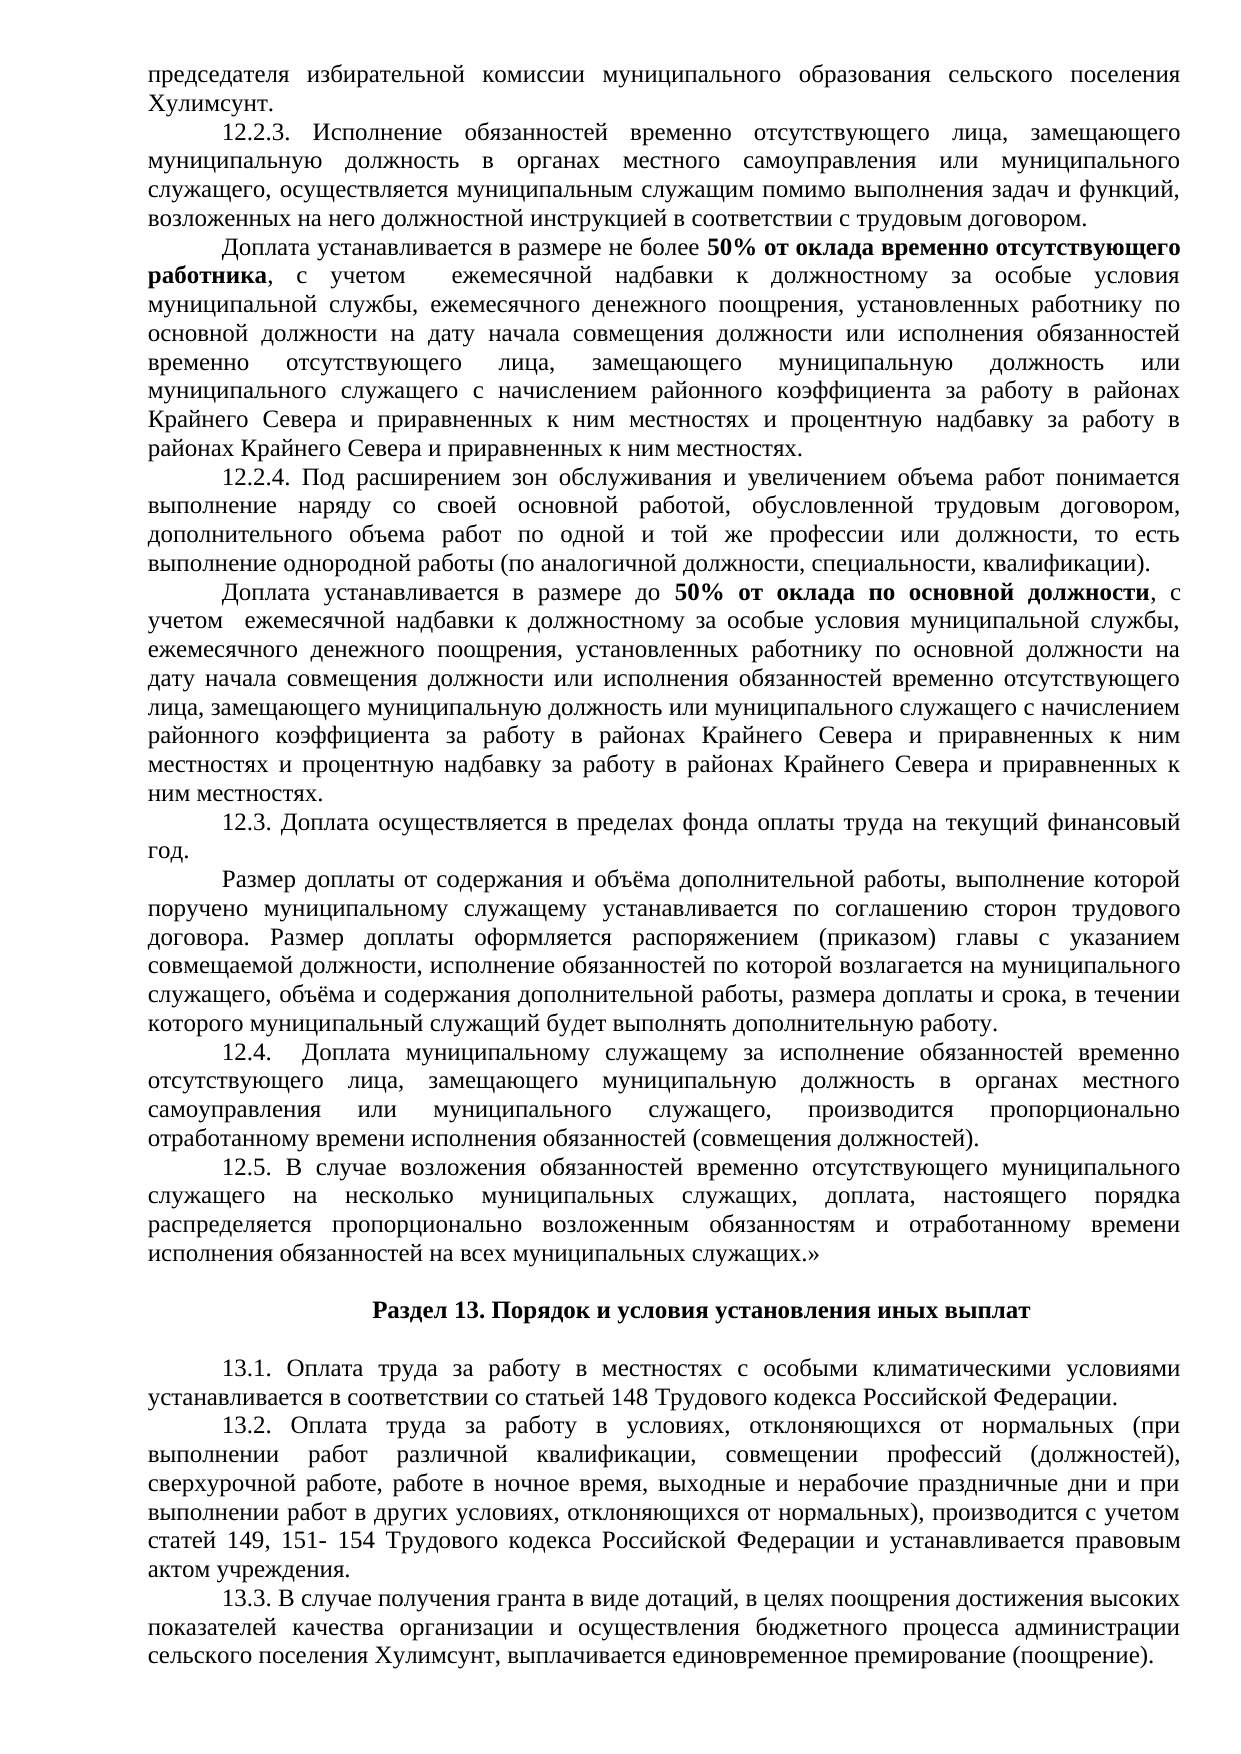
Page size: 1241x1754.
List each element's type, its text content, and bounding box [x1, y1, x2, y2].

text 12.2.3. Исполнение обязанностей временно отсутствующего лица, замещающего муниципальную должность в органах местного самоуправления или муниципального служащего, осуществляется муниципальным служащим помимо выполнения задач и функций, возложенных на него должностной инструкцией в соответствии с трудовым договором. [148, 117, 1181, 232]
text 13.1. Оплата труда за работу в местностях с особыми климатическими условиями устанавливается в соответствии со статьей 148 Трудового кодекса Российской Федерации. [148, 1353, 1181, 1410]
text 13.2. Оплата труда за работу в условиях, отклоняющихся от нормальных (при выполнении работ различной квалификации, совмещении профессий (должностей), сверхурочной работе, работе в ночное время, выходные и нерабочие праздничные дни и при выполнении работ в других условиях, отклоняющихся от нормальных), производится с учетом статей 149, 151- 154 Трудового кодекса Российской Федерации и устанавливается правовым актом учреждения. [148, 1410, 1181, 1583]
list 13.3. В случае получения гранта в виде дотаций, в целях поощрения достижения высоких показателей качества организации и осуществления бюджетного процесса администрации сельского поселения Хулимсунт, выплачивается единовременное премирование (поощрение). [148, 1583, 1181, 1669]
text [148, 59, 1181, 117]
text 12.4. Доплата муниципальному служащему за исполнение обязанностей временно отсутствующего лица, замещающего муниципальную должность в органах местного самоуправления или муниципального служащего, производится пропорционально отработанному времени исполнения обязанностей (совмещения должностей). [148, 1037, 1181, 1152]
text 12.3. Доплата осуществляется в пределах фонда оплаты труда на текущий финансовый год. [148, 807, 1181, 864]
text 12.5. В случае возложения обязанностей временно отсутствующего муниципального служащего на несколько муниципальных служащих, доплата, настоящего порядка распределяется пропорционально возложенным обязанностям и отработанному времени исполнения обязанностей на всех муниципальных служащих.» [148, 1152, 1181, 1267]
text Раздел 13. Порядок и условия установления иных выплат [148, 1295, 1181, 1324]
text Размер доплаты от содержания и объёма дополнительной работы, выполнение которой поручено муниципальному служащему устанавливается по соглашению сторон трудового договора. Размер доплаты оформляется распоряжением (приказом) главы с указанием совмещаемой должности, исполнение обязанностей по которой возлагается на муниципального служащего, объёма и содержания дополнительной работы, размера доплаты и срока, в течении которого муниципальный служащий будет выполнять дополнительную работу. [148, 864, 1181, 1037]
text Доплата устанавливается в размере не более 50% от оклада временно отсутствующего работника, с учетом ежемесячной надбавки к должностному за особые условия муниципальной службы, ежемесячного денежного поощрения, установленных работнику по основной должности на дату начала совмещения должности или исполнения обязанностей временно отсутствующего лица, замещающего муниципальную должность или муниципального служащего с начислением районного коэффициента за работу в районах Крайнего Севера и приравненных к ним местностях и процентную надбавку за работу в районах Крайнего Севера и приравненных к ним местностях. [148, 232, 1181, 462]
text Доплата устанавливается в размере до 50% от оклада по основной должности, с учетом ежемесячной надбавки к должностному за особые условия муниципальной службы, ежемесячного денежного поощрения, установленных работнику по основной должности на дату начала совмещения должности или исполнения обязанностей временно отсутствующего лица, замещающего муниципальную должность или муниципального служащего с начислением районного коэффициента за работу в районах Крайнего Севера и приравненных к ним местностях и процентную надбавку за работу в районах Крайнего Севера и приравненных к ним местностях. [148, 577, 1181, 807]
text 12.2.4. Под расширением зон обслуживания и увеличением объема работ понимается выполнение наряду со своей основной работой, обусловленной трудовым договором, дополнительного объема работ по одной и той же профессии или должности, то есть выполнение однородной работы (по аналогичной должности, специальности, квалификации). [148, 462, 1181, 577]
